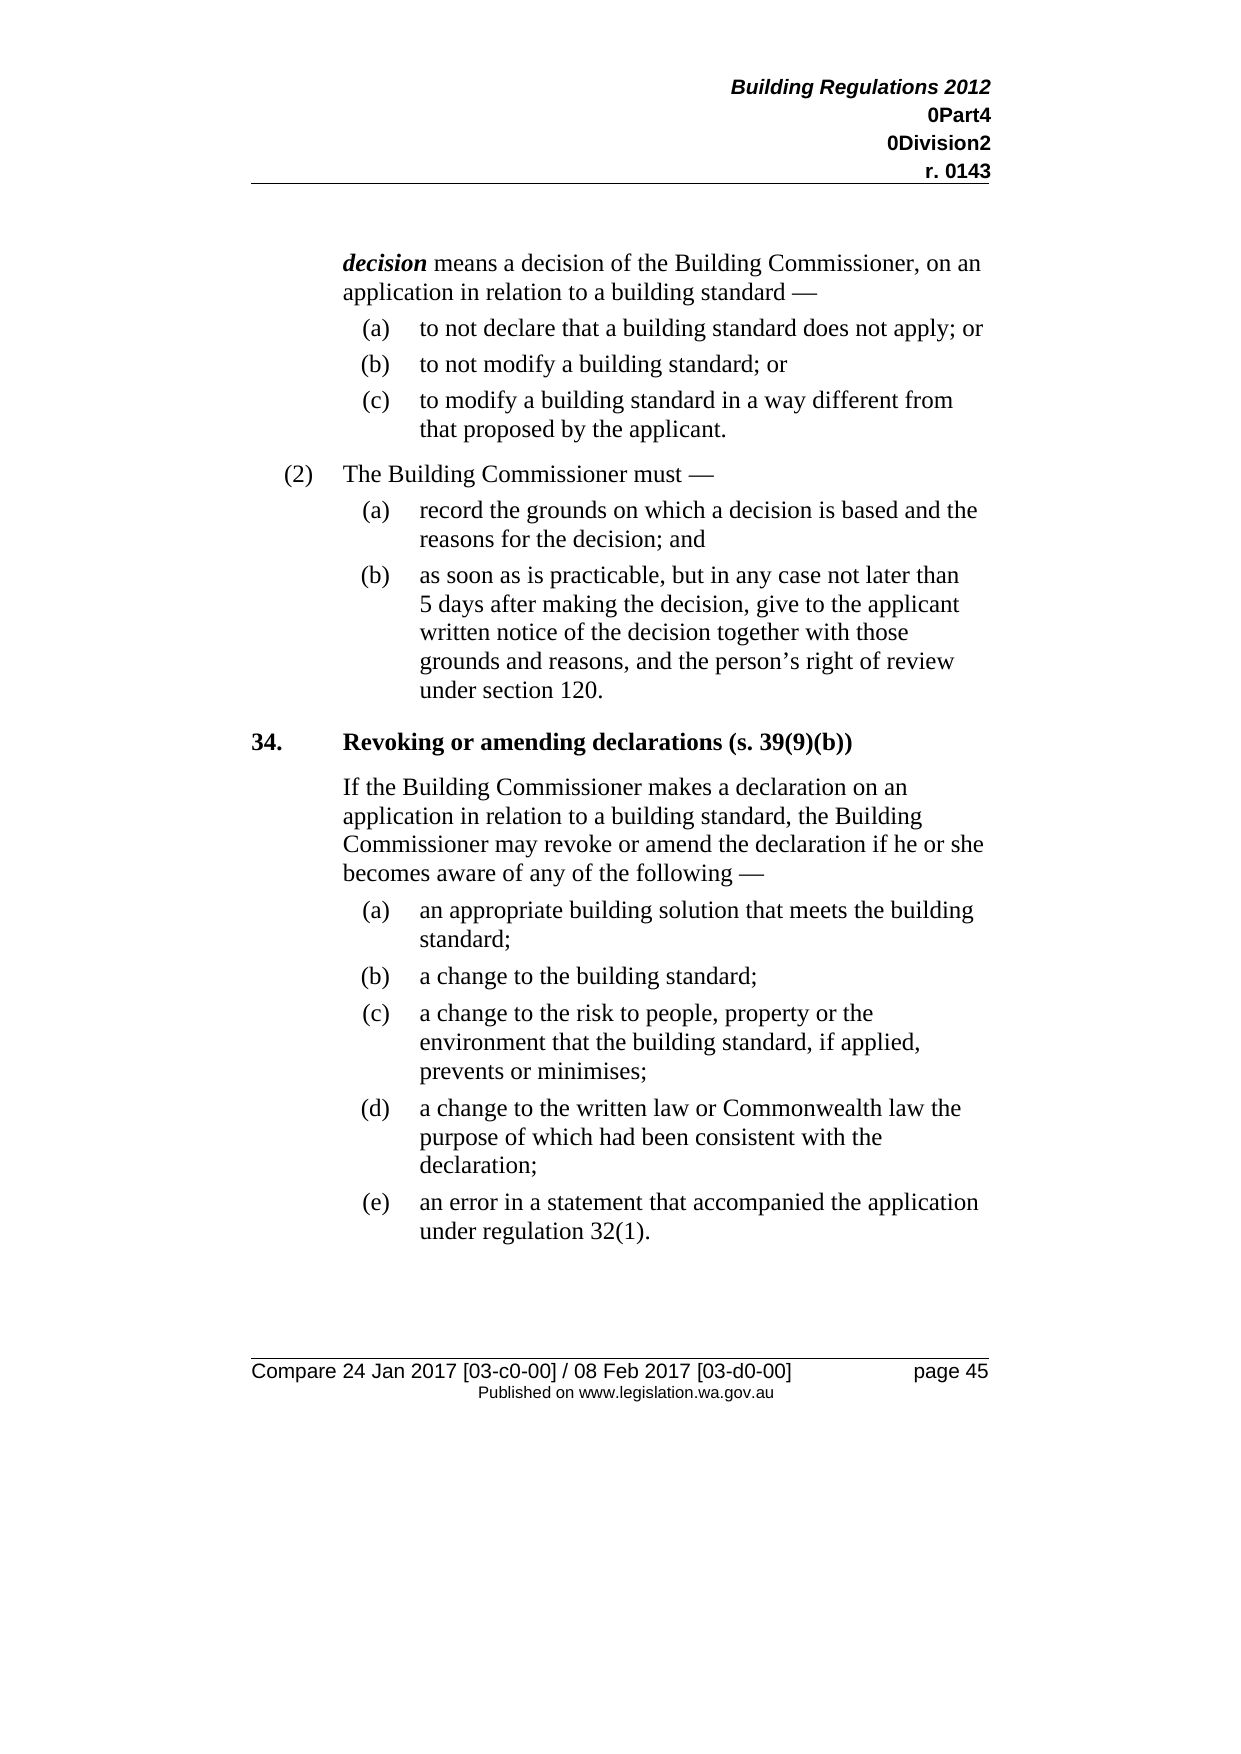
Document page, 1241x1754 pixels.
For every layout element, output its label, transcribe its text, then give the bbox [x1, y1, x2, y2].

text (a) an appropriate building solution that meets the building standard; [251, 895, 989, 953]
text (b) to not modify a building standard; or [251, 349, 989, 378]
text (2) The Building Commissioner must — [251, 459, 989, 488]
text (d) a change to the written law or Commonwealth law the purpose of which had been consistent with the declaration; [251, 1093, 989, 1179]
text decision means a decision of the Building Commissioner, on an application in relation to a building standard — [251, 248, 989, 306]
text (a) to not declare that a building standard does not apply; or [251, 313, 989, 342]
text (c) to modify a building standard in a way different from that proposed by the applicant. [251, 385, 989, 442]
text (e) an error in a statement that accompanied the application under regulation 32(1). [251, 1187, 989, 1245]
text (a) record the grounds on which a decision is based and the reasons for the decision; and [251, 495, 989, 553]
text (b) a change to the building standard; [251, 961, 989, 990]
text (c) a change to the risk to people, property or the environment that the building standard, if applied, prevents or minimises; [251, 998, 989, 1084]
subtitle 34. Revoking or amending declarations (s. 39(9)(b)) [251, 727, 989, 755]
text If the Building Commissioner makes a declaration on an application in relation to a building standard, the Building Commissioner may revoke or amend the declaration if he or she becomes aware of any of the following — [251, 772, 989, 887]
text (b) as soon as is practicable, but in any case not later than 5 days after making the decision, give to the applicant written notice of the decision together with those grounds and reasons, and the person’s right of review under section 120. [251, 560, 989, 704]
